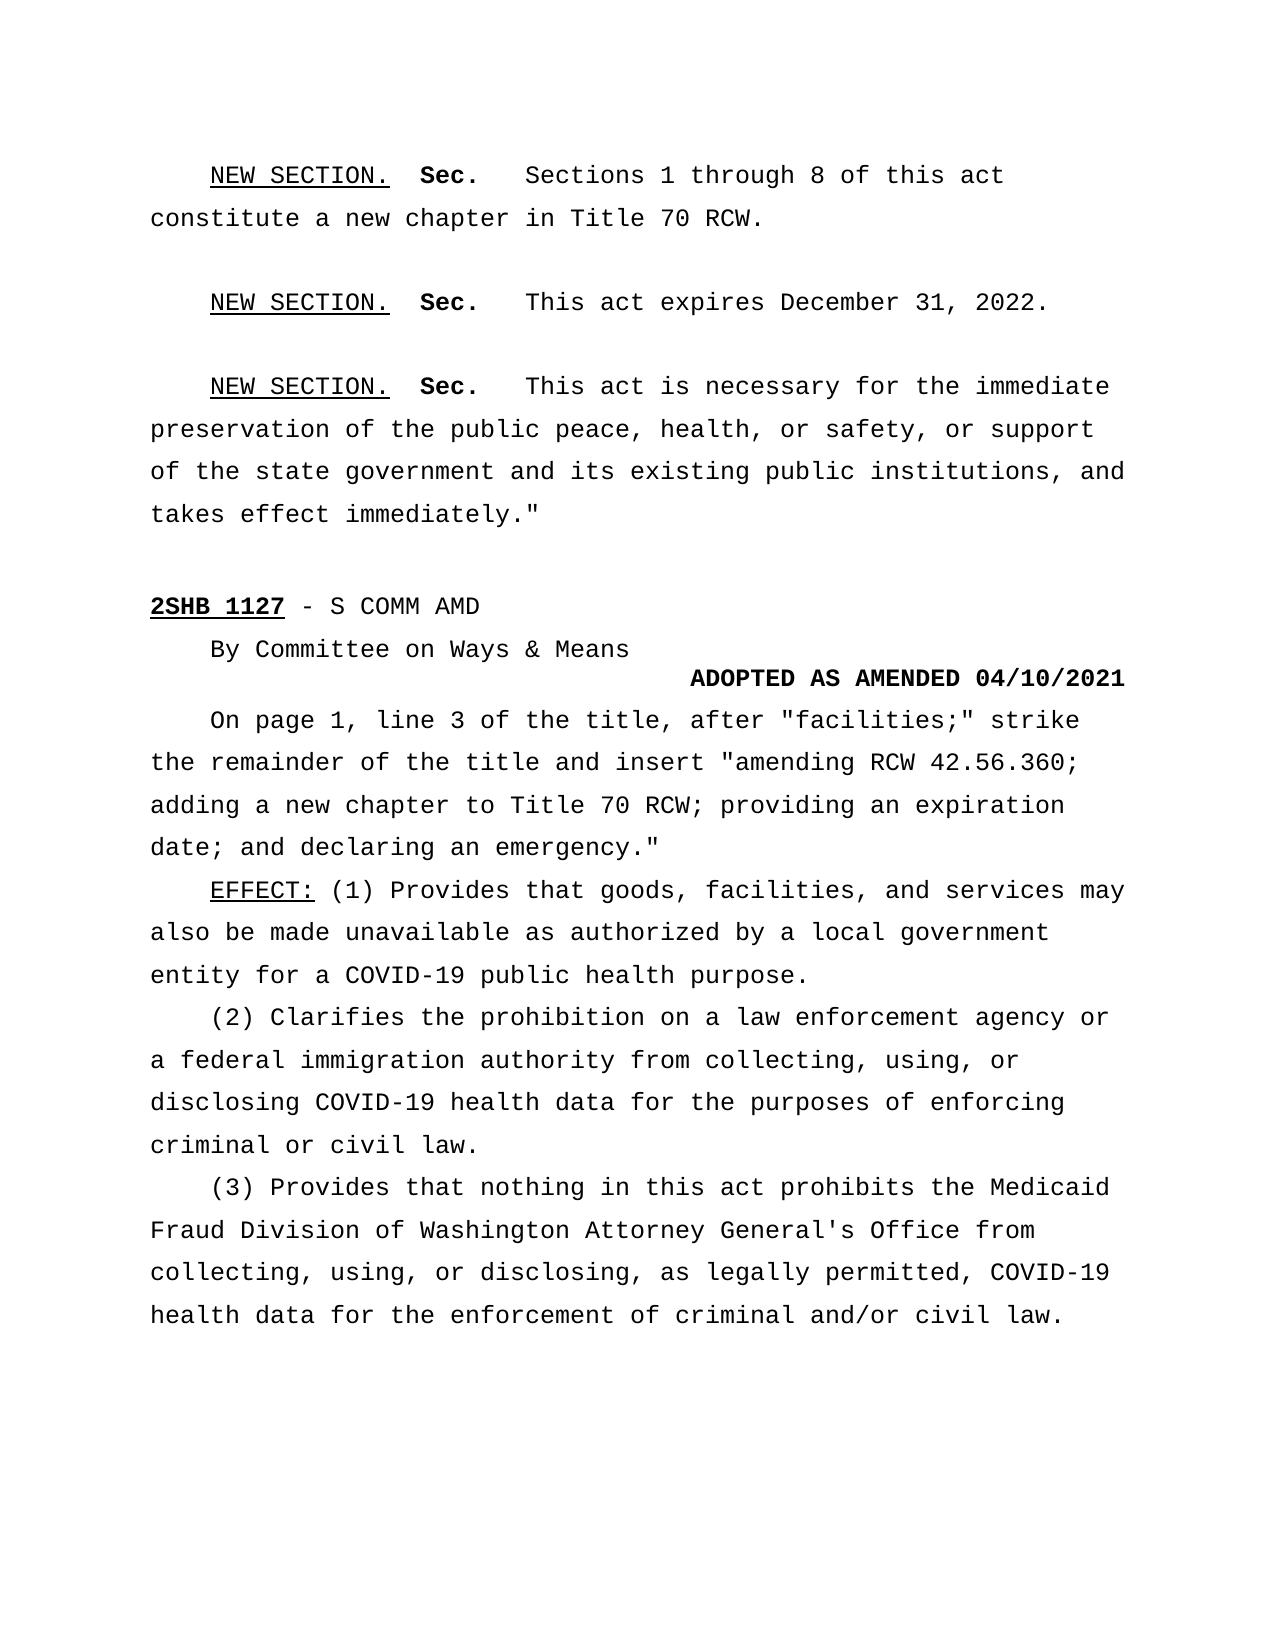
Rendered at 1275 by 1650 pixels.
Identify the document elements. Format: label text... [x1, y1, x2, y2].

text EFFECT: (1) Provides that goods, facilities, and services may also be made unavailable as authorized by a local government entity for a COVID-19 public health purpose. [150, 864, 1125, 992]
text By Committee on Ways & Means [150, 623, 1125, 666]
text ADOPTED AS AMENDED 04/10/2021 [150, 666, 1125, 694]
text On page 1, line 3 of the title, after "facilities;" strike the remainder of the title and insert "amending RCW 42.56.360; adding a new chapter to Title 70 RCW; providing an expiration date; and declaring an emergency." [150, 694, 1125, 864]
text NEW SECTION. Sec. This act is necessary for the immediate preservation of the public peace, health, or safety, or support of the state government and its existing public institutions, and takes effect immediately." [150, 361, 1125, 531]
text (2) Clarifies the prohibition on a law enforcement agency or a federal immigration authority from collecting, using, or disclosing COVID-19 health data for the purposes of enforcing criminal or civil law. [150, 992, 1125, 1162]
text NEW SECTION. Sec. This act expires December 31, 2022. [150, 277, 1125, 319]
text NEW SECTION. Sec. Sections 1 through 8 of this act constitute a new chapter in Title 70 RCW. [150, 150, 1125, 235]
text (3) Provides that nothing in this act prohibits the Medicaid Fraud Division of Washington Attorney General's Office from collecting, using, or disclosing, as legally permitted, COVID-19 health data for the enforcement of criminal and/or civil law. [150, 1162, 1125, 1332]
text 2SHB 1127 - S COMM AMD [150, 581, 1125, 623]
